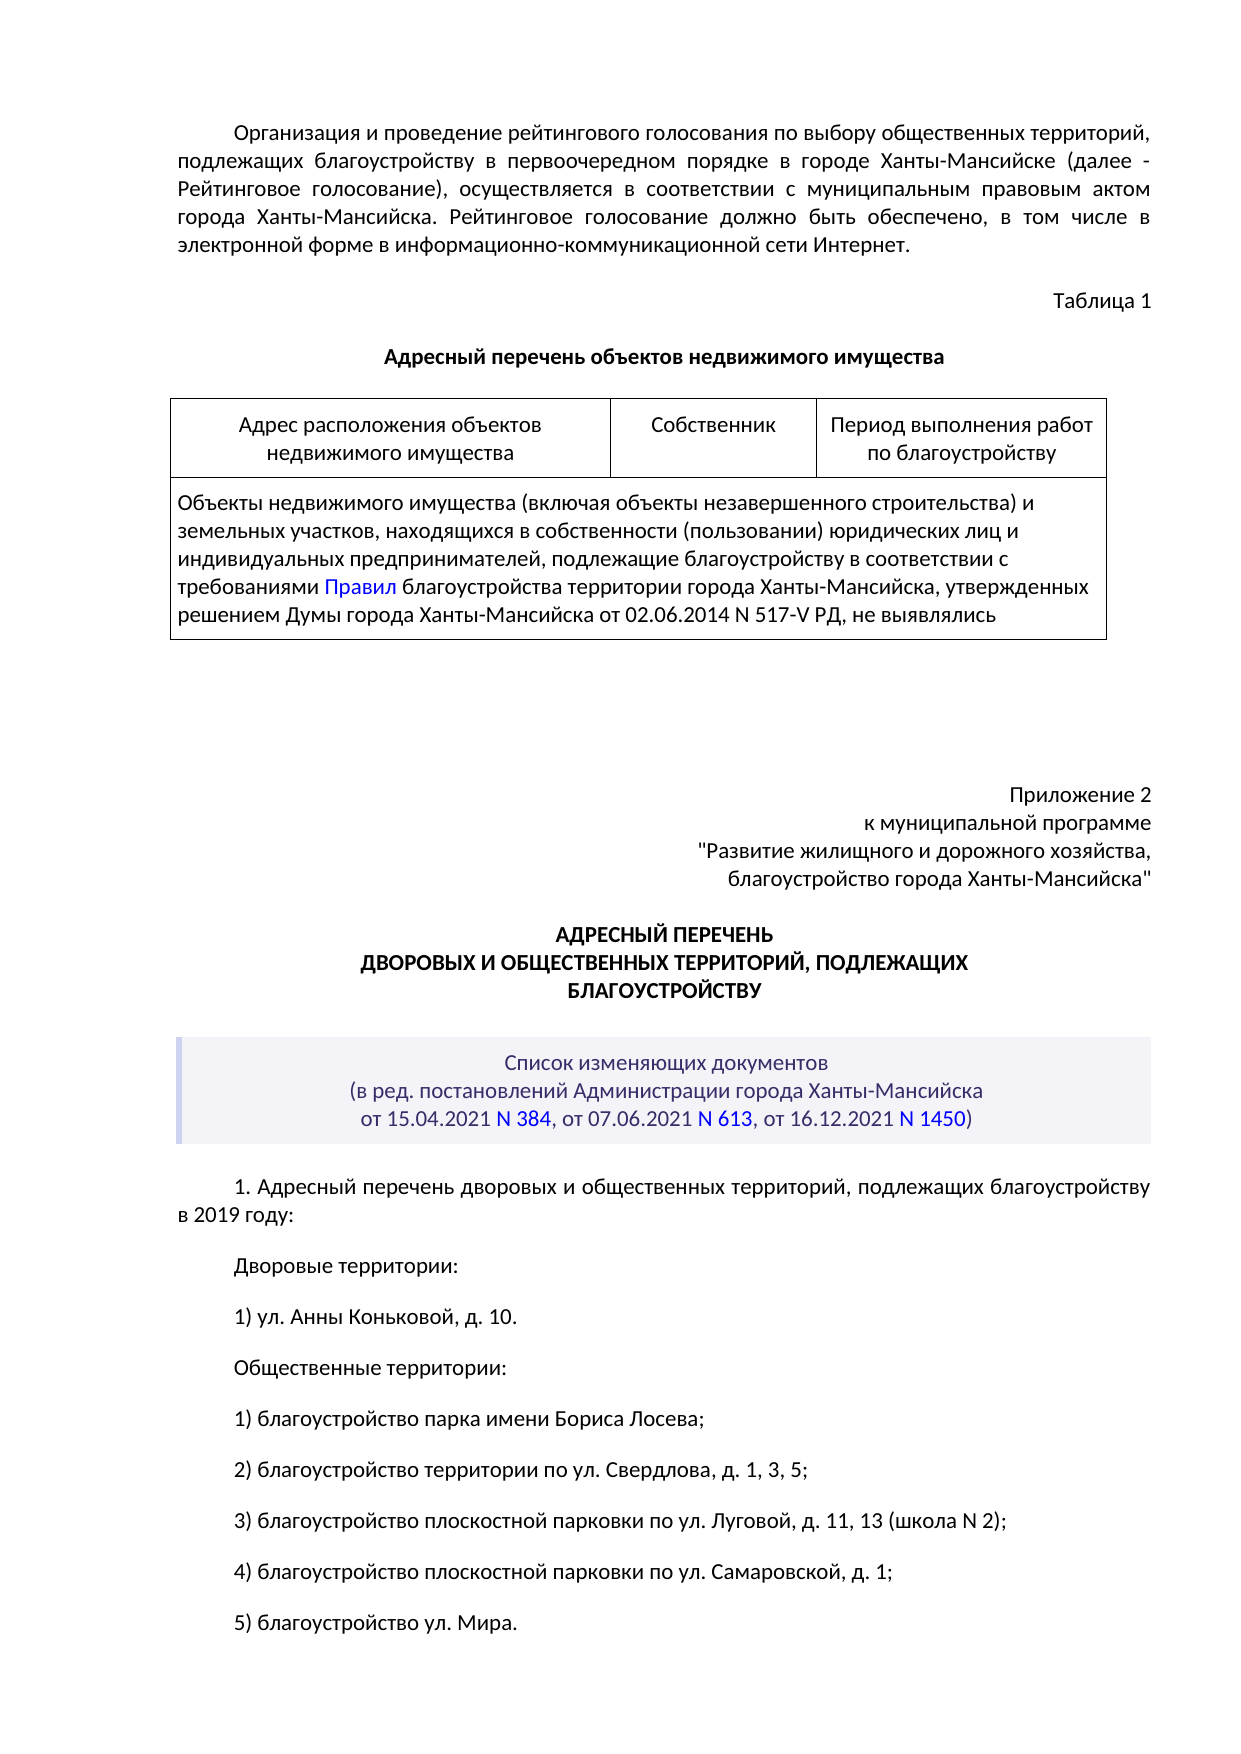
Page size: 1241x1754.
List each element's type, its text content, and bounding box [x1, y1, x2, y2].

title ДВОРОВЫХ И ОБЩЕСТВЕННЫХ ТЕРРИТОРИЙ, ПОДЛЕЖАЩИХ [177, 948, 1152, 976]
text 1) благоустройство парка имени Бориса Лосева; [177, 1404, 1152, 1432]
text 3) благоустройство плоскостной парковки по ул. Луговой, д. 11, 13 (школа N 2); [177, 1506, 1152, 1534]
text благоустройство города Ханты-Мансийска" [177, 864, 1152, 892]
text Приложение 2 [177, 780, 1152, 808]
text Дворовые территории: [177, 1251, 1152, 1279]
text 4) благоустройство плоскостной парковки по ул. Самаровской, д. 1; [177, 1557, 1152, 1585]
title Адресный перечень объектов недвижимого имущества [177, 342, 1152, 370]
title АДРЕСНЫЙ ПЕРЕЧЕНЬ [177, 920, 1152, 948]
text Организация и проведение рейтингового голосования по выбору общественных территорий, подлежащих благоустройству в первоочередном порядке в городе Ханты-Мансийске (далее - Рейтинговое голосование), осуществляется в соответствии с муниципальным правовым актом города Ханты-Мансийска. Рейтинговое голосование должно быть обеспечено, в том числе в электронной форме в информационно-коммуникационной сети Интернет. [177, 118, 1152, 258]
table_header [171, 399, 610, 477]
text 1. Адресный перечень дворовых и общественных территорий, подлежащих благоустройству в 2019 году: [177, 1172, 1152, 1228]
text 2) благоустройство территории по ул. Свердлова, д. 1, 3, 5; [177, 1455, 1152, 1483]
text Общественные территории: [177, 1353, 1152, 1381]
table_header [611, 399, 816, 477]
text к муниципальной программе [177, 808, 1152, 836]
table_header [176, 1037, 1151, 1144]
text "Развитие жилищного и дорожного хозяйства, [177, 836, 1152, 864]
text 1) ул. Анны Коньковой, д. 10. [177, 1302, 1152, 1330]
text Таблица 1 [177, 286, 1152, 314]
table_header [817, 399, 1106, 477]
title БЛАГОУСТРОЙСТВУ [177, 976, 1152, 1004]
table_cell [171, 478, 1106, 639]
text 5) благоустройство ул. Мира. [177, 1608, 1152, 1636]
